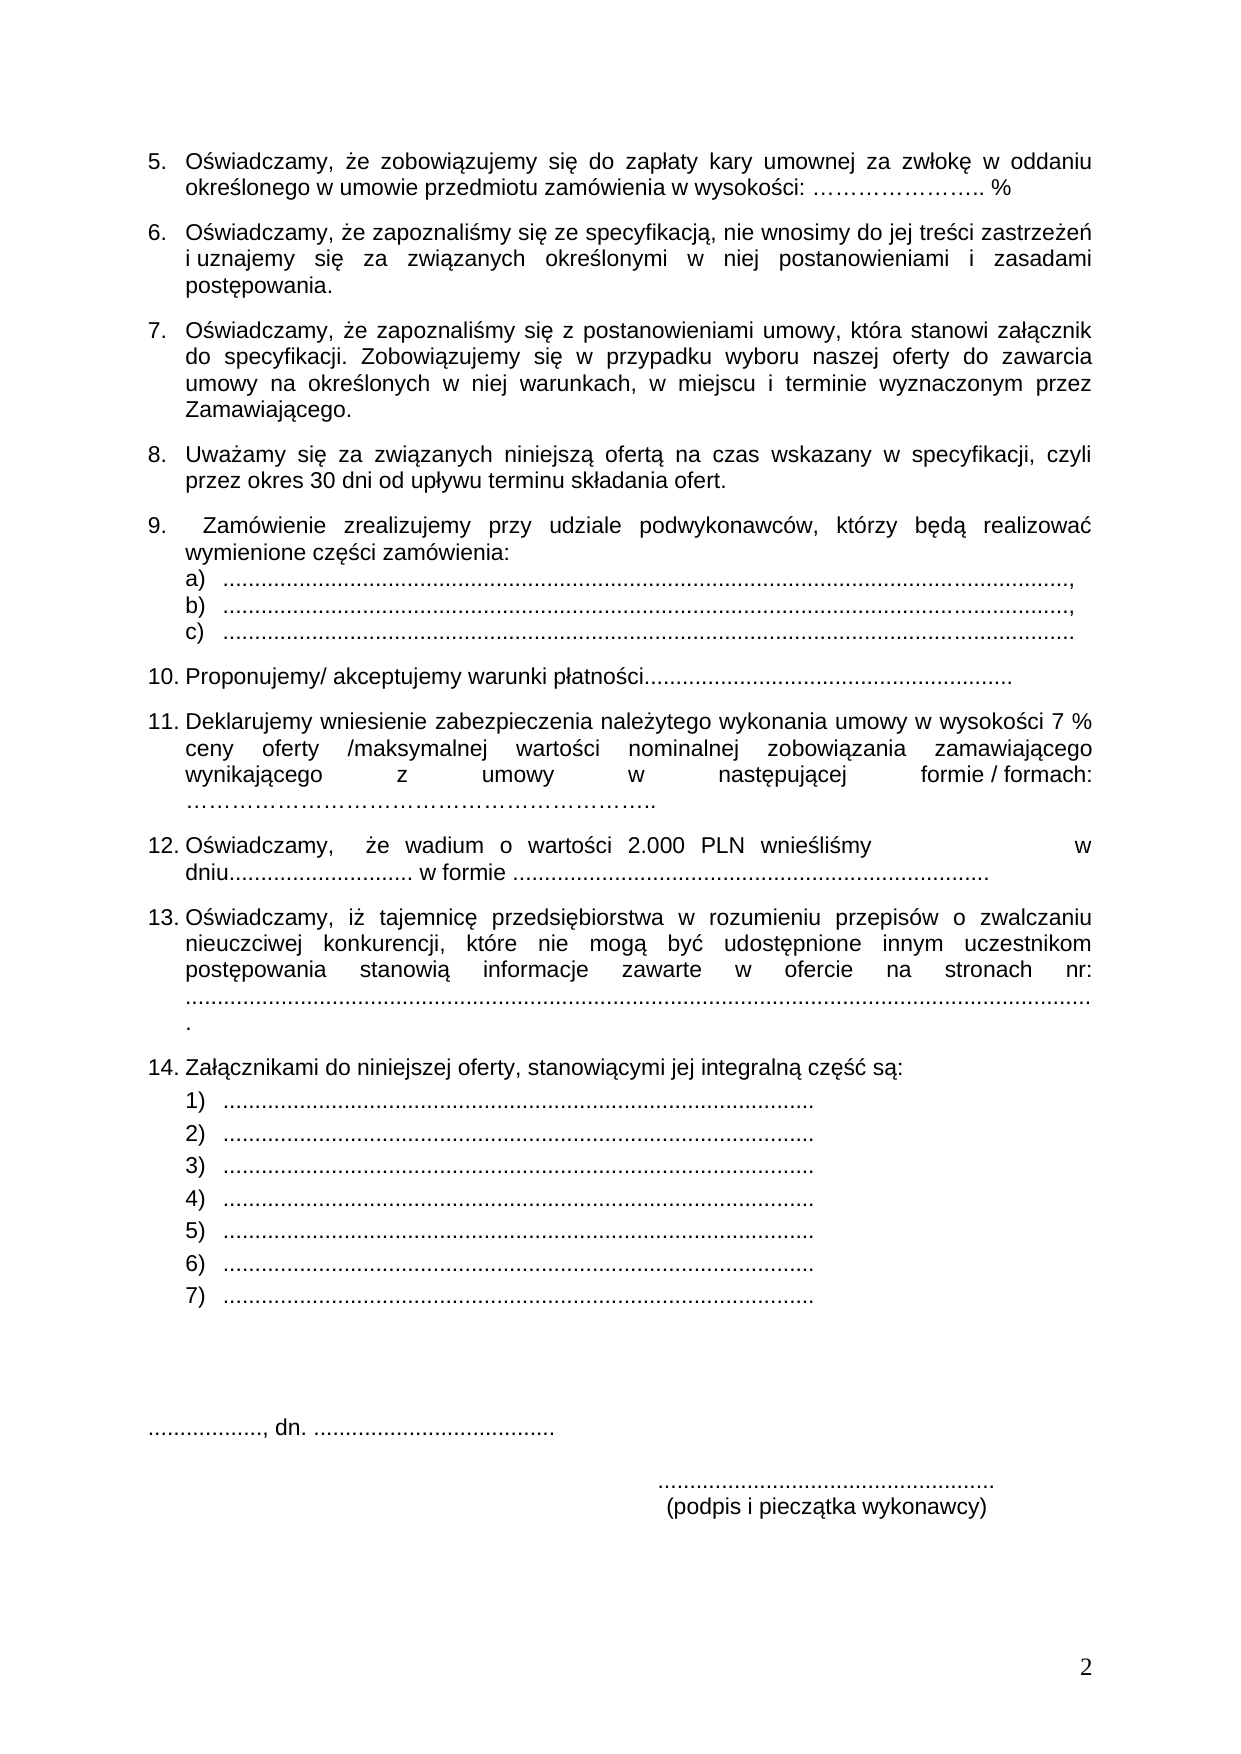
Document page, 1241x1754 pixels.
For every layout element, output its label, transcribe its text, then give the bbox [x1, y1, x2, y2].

list Oświadczamy, że zapoznaliśmy się z postanowieniami umowy, która stanowi załącznik do specyfikacji. Zobowiązujemy się w przypadku wyboru naszej oferty do zawarcia umowy na określonych w niej warunkach, w miejscu i terminie wyznaczonym przez Zamawiającego. [148, 317, 1093, 422]
list Uważamy się za związanych niniejszą ofertą na czas wskazany w specyfikacji, czyli przez okres 30 dni od upływu terminu składania ofert. [148, 441, 1093, 494]
list Załącznikami do niniejszej oferty, stanowiącymi jej integralną część są: [148, 1054, 1093, 1081]
list Proponujemy/ akceptujemy warunki płatności.......................................................... [148, 663, 1093, 689]
text ..................................................... [148, 1467, 1093, 1493]
list ............................................................................................. [185, 1185, 1093, 1211]
list ............................................................................................. [185, 1119, 1093, 1146]
list ................... [185, 618, 1093, 644]
list Oświadczamy, że wadium o wartości 2.000 PLN wnieśliśmy w dniu............................. w formie ........................................................................... [148, 832, 1093, 885]
list Oświadczamy, iż tajemnicę przedsiębiorstwa w rozumieniu przepisów o zwalczaniu nieuczciwej konkurencji, które nie mogą być udostępnione innym uczestnikom postępowania stanowią informacje zawarte w ofercie na stronach nr: . [148, 904, 1093, 1036]
list Oświadczamy, że zapoznaliśmy się ze specyfikacją, nie wnosimy do jej treści zastrzeżeń i uznajemy się za związanych określonymi w niej postanowieniami i zasadami postępowania. [148, 219, 1093, 298]
list ............................................................................................. [185, 1152, 1093, 1178]
list ............................................................................................. [185, 1250, 1093, 1276]
list ............................................................................................. [185, 1217, 1093, 1244]
list Zamówienie zrealizujemy przy udziale podwykonawców, którzy będą realizować wymienione części zamówienia: [148, 512, 1093, 565]
list Deklarujemy wniesienie zabezpieczenia należytego wykonania umowy w wysokości 7 % ceny oferty /maksymalnej wartości nominalnej zobowiązania zamawiającego wynikającego z umowy w następującej formie / formach: …………………………………………………….. [148, 708, 1093, 813]
list .................., [185, 565, 1093, 592]
list ............................................................................................. [185, 1087, 1093, 1113]
list ............................................................................................. [185, 1282, 1093, 1309]
list Oświadczamy, że zobowiązujemy się do zapłaty kary umownej za zwłokę w oddaniu określonego w umowie przedmiotu zamówienia w wysokości: ………………….. % [148, 148, 1093, 200]
list .................., [185, 592, 1093, 618]
text (podpis i pieczątka wykonawcy) [148, 1493, 1093, 1520]
text .................., dn. ...................................... [148, 1414, 1093, 1441]
